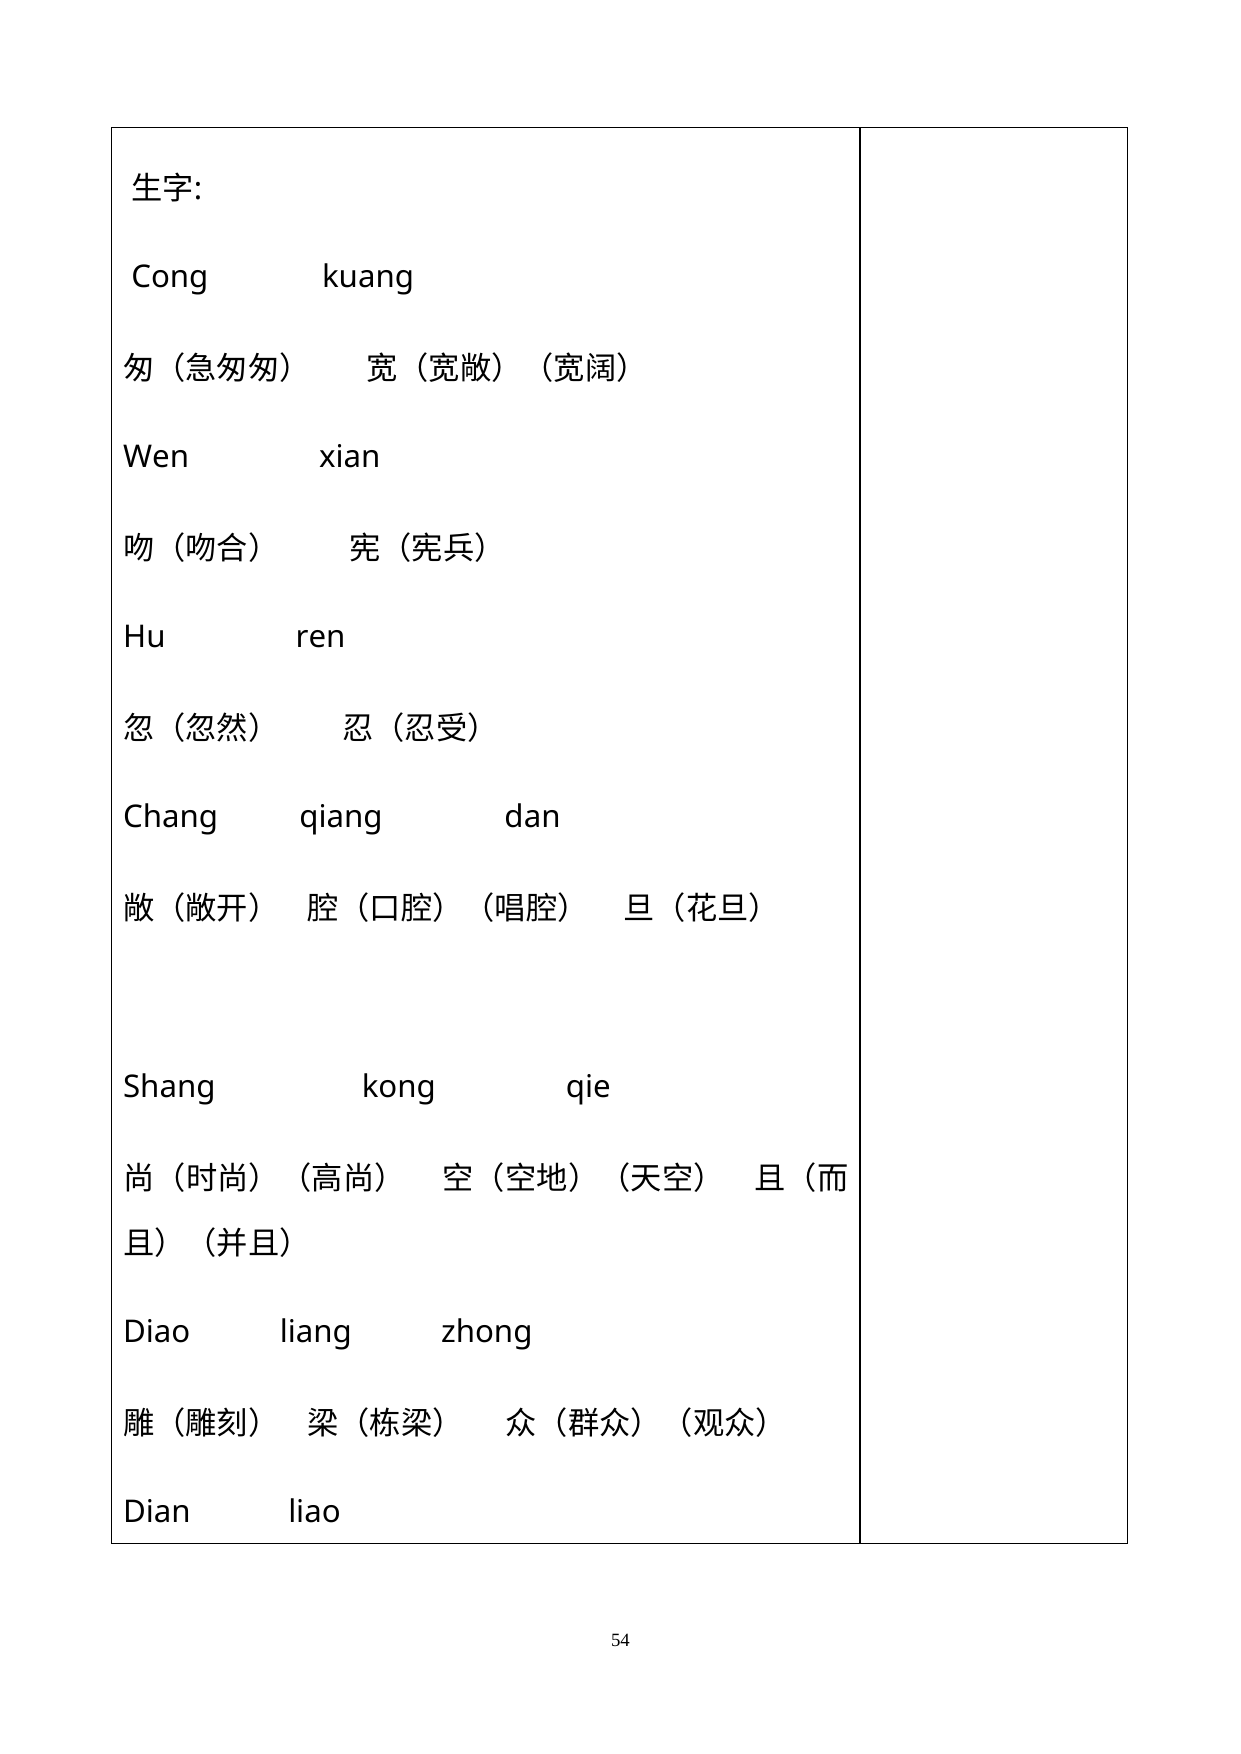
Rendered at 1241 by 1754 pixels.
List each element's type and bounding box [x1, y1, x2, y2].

table_cell [861, 128, 1127, 1543]
table_cell [112, 128, 859, 1543]
